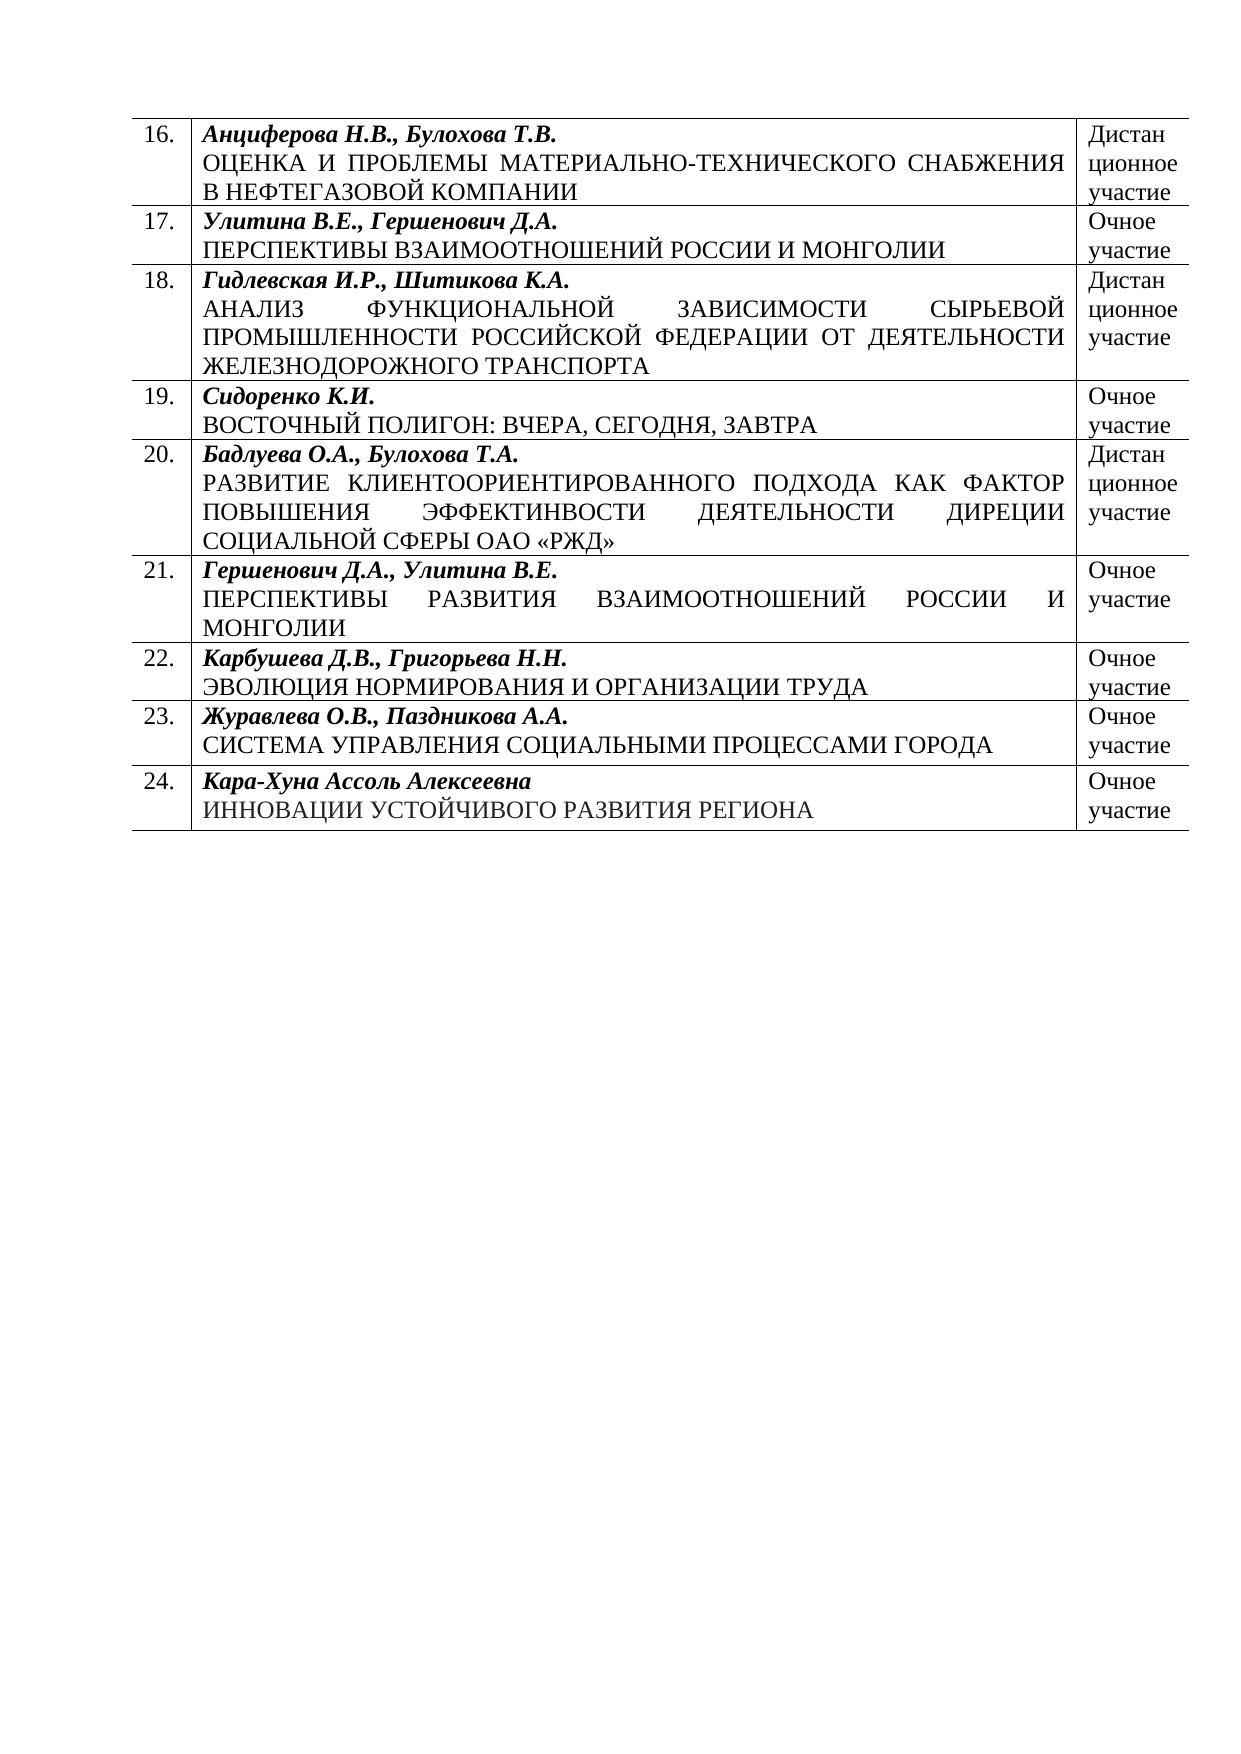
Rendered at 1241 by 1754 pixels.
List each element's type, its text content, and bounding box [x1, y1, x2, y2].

table_cell Бадлуева О.А., Булохова Т.А. РАЗВИТИЕ КЛИЕНТООРИЕНТИРОВАННОГО ПОДХОДА КАК ФАКТОР ПОВЫШЕНИЯ ЭФФЕКТИНВОСТИ ДЕЯТЕЛЬНОСТИ ДИРЕЦИИ СОЦИАЛЬНОЙ СФЕРЫ ОАО «РЖД» [192, 440, 1076, 554]
table_cell [132, 766, 191, 829]
table_cell [132, 381, 191, 438]
table_cell [132, 265, 191, 380]
table_cell Кара-Хуна Ассоль Алексеевна ИННОВАЦИИ УСТОЙЧИВОГО РАЗВИТИЯ РЕГИОНА [192, 766, 1076, 829]
table_cell Дистанционное участие [1077, 119, 1189, 205]
table_cell Очное участие [1077, 381, 1189, 438]
table_cell Улитина В.Е., Гершенович Д.А. ПЕРСПЕКТИВЫ ВЗАИМООТНОШЕНИЙ РОССИИ И МОНГОЛИИ [192, 206, 1076, 264]
table_cell [132, 206, 191, 264]
table_cell Очное участие [1077, 701, 1189, 765]
table_cell [132, 701, 191, 765]
table_cell [132, 556, 191, 642]
table_cell [132, 643, 191, 700]
table_cell Очное участие [1077, 206, 1189, 264]
table_cell Очное участие [1077, 556, 1189, 642]
table_cell Гидлевская И.Р., Шитикова К.А. АНАЛИЗ ФУНКЦИОНАЛЬНОЙ ЗАВИСИМОСТИ СЫРЬЕВОЙ ПРОМЫШЛЕННОСТИ РОССИЙСКОЙ ФЕДЕРАЦИИ ОТ ДЕЯТЕЛЬНОСТИ ЖЕЛЕЗНОДОРОЖНОГО ТРАНСПОРТА [192, 265, 1076, 380]
table_cell Очное участие [1077, 766, 1189, 829]
table_cell Анциферова Н.В., Булохова Т.В. ОЦЕНКА И ПРОБЛЕМЫ МАТЕРИАЛЬНО-ТЕХНИЧЕСКОГО СНАБЖЕНИЯ В НЕФТЕГАЗОВОЙ КОМПАНИИ [192, 119, 1076, 205]
table_cell Гершенович Д.А., Улитина В.Е. ПЕРСПЕКТИВЫ РАЗВИТИЯ ВЗАИМООТНОШЕНИЙ РОССИИ И МОНГОЛИИ [192, 556, 1076, 642]
table_cell Дистанционное участие [1077, 265, 1189, 380]
table_cell Журавлева О.В., Паздникова А.А. СИСТЕМА УПРАВЛЕНИЯ СОЦИАЛЬНЫМИ ПРОЦЕССАМИ ГОРОДА [192, 701, 1076, 765]
table_cell Дистанционное участие [1077, 440, 1189, 554]
table_cell [132, 119, 191, 205]
table_cell [132, 440, 191, 554]
table_cell Очное участие [1077, 643, 1189, 700]
table_cell Карбушева Д.В., Григорьева Н.Н. ЭВОЛЮЦИЯ НОРМИРОВАНИЯ И ОРГАНИЗАЦИИ ТРУДА [192, 643, 1076, 700]
table_cell Сидоренко К.И. ВОСТОЧНЫЙ ПОЛИГОН: ВЧЕРА, СЕГОДНЯ, ЗАВТРА [192, 381, 1076, 438]
